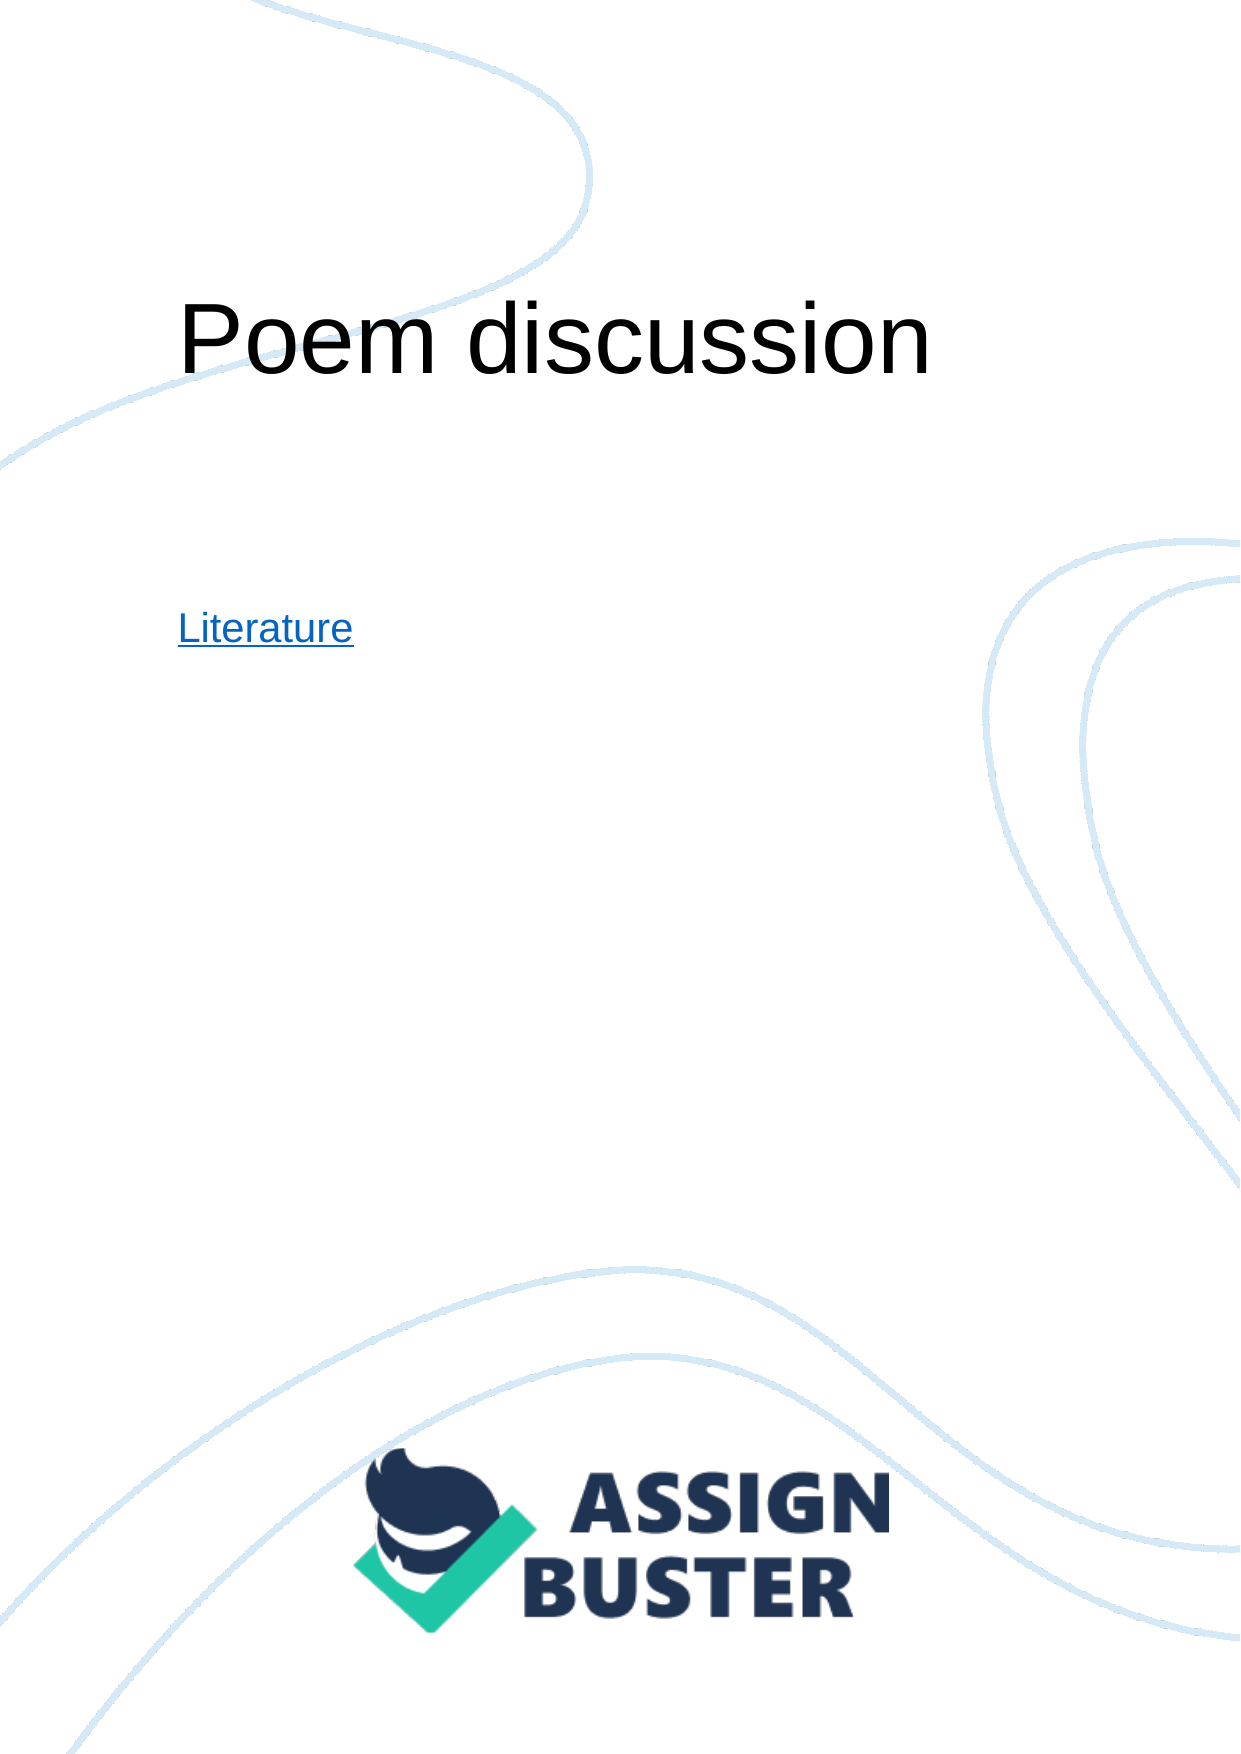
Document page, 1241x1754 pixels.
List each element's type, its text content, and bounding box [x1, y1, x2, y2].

picture [0, 0, 1241, 1754]
text Literature [177, 604, 1152, 652]
subtitle Poem discussion [177, 279, 1152, 394]
